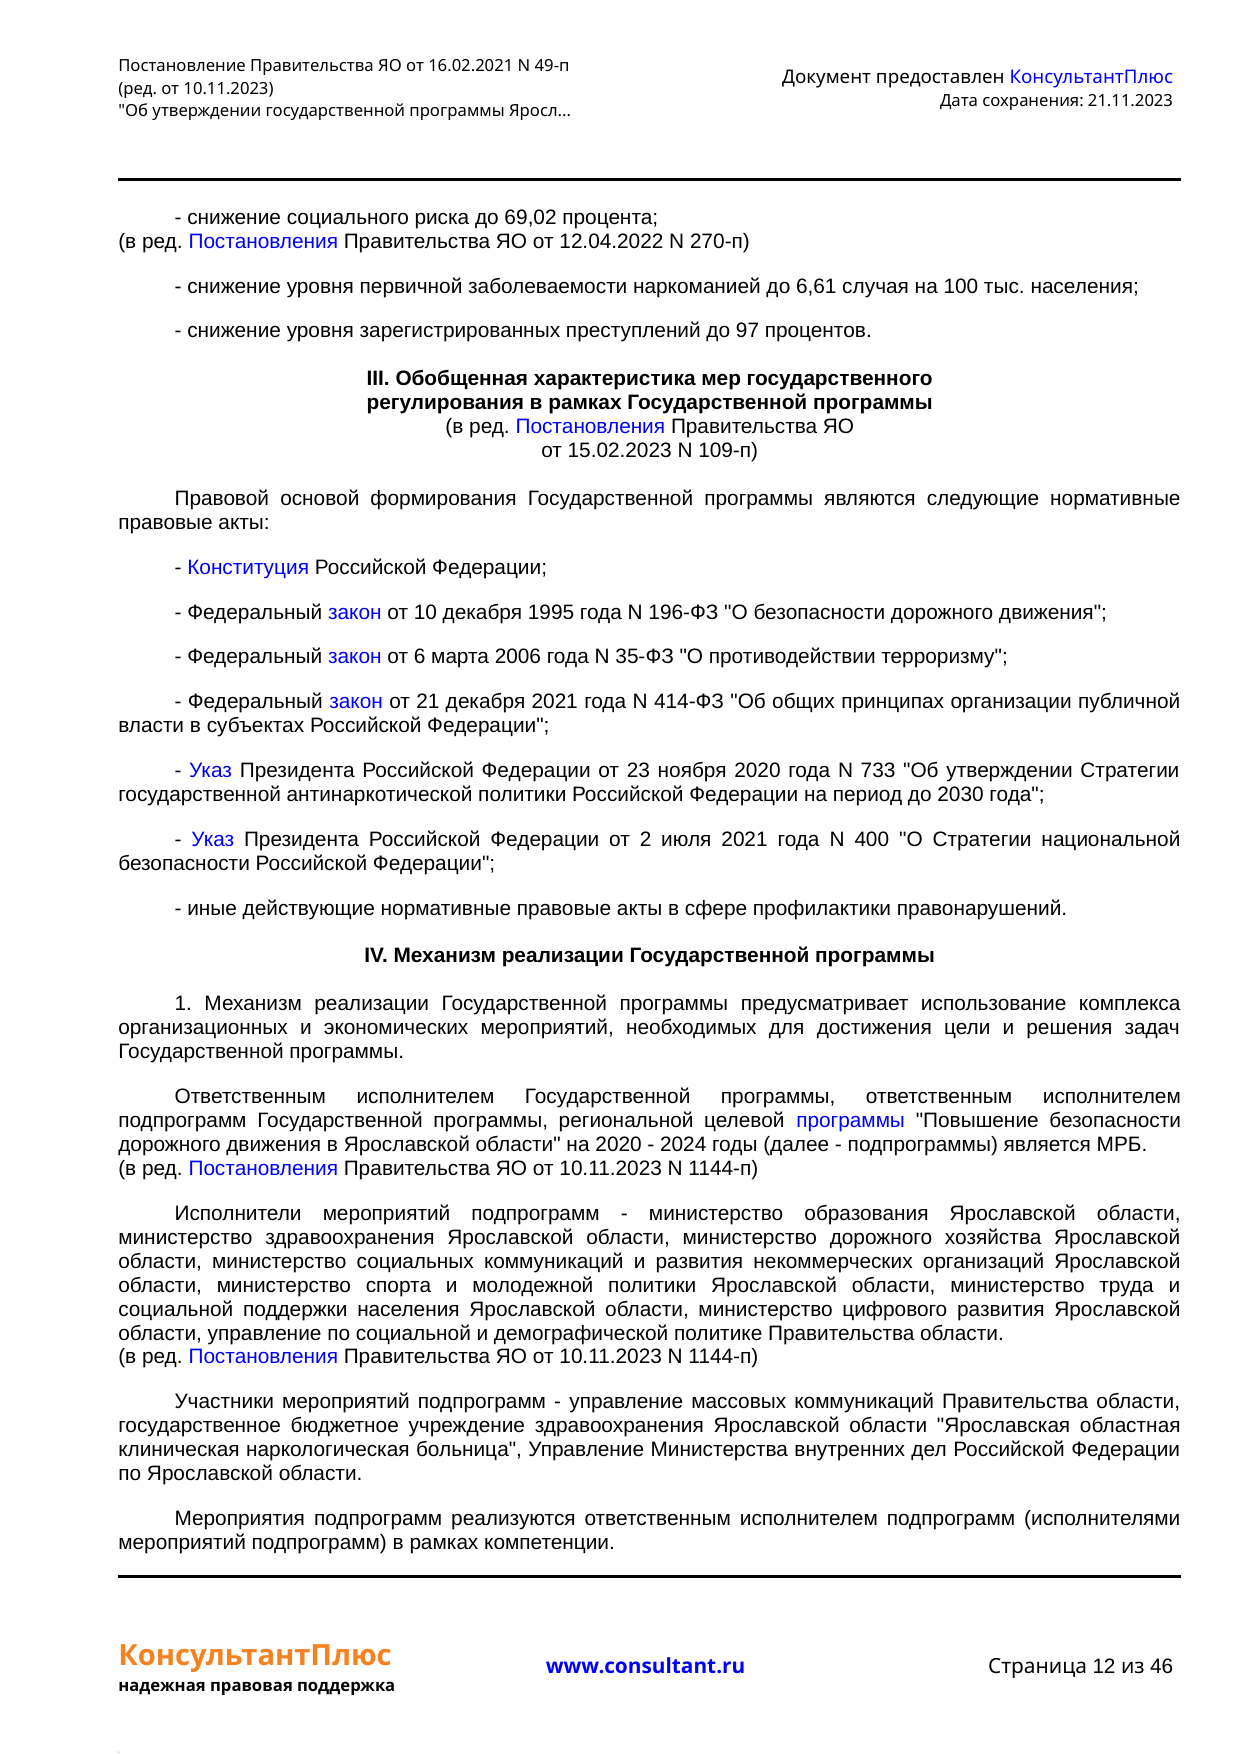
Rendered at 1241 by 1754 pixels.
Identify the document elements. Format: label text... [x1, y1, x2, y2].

text Участники мероприятий подпрограмм - управление массовых коммуникаций Правительства области, государственное бюджетное учреждение здравоохранения Ярославской области "Ярославская областная клиническая наркологическая больница", Управление Министерства внутренних дел Российской Федерации по Ярославской области. [118, 1389, 1181, 1485]
text - Указ Президента Российской Федерации от 23 ноября 2020 года N 733 "Об утверждении Стратегии государственной антинаркотической политики Российской Федерации на период до 2030 года"; [118, 758, 1181, 806]
text - Федеральный закон от 21 декабря 2021 года N 414-ФЗ "Об общих принципах организации публичной власти в субъектах Российской Федерации"; [118, 689, 1181, 737]
text (в ред. Постановления Правительства ЯО от 12.04.2022 N 270-п) [118, 229, 1181, 253]
text (в ред. Постановления Правительства ЯО от 10.11.2023 N 1144-п) [118, 1156, 1181, 1180]
text от 15.02.2023 N 109-п) [118, 438, 1181, 462]
text - Федеральный закон от 10 декабря 1995 года N 196-ФЗ "О безопасности дорожного движения"; [118, 599, 1181, 623]
text - снижение уровня первичной заболеваемости наркоманией до 6,61 случая на 100 тыс. населения; [118, 273, 1181, 297]
text Ответственным исполнителем Государственной программы, ответственным исполнителем подпрограмм Государственной программы, региональной целевой программы "Повышение безопасности дорожного движения в Ярославской области" на 2020 - 2024 годы (далее - подпрограммы) является МРБ. [118, 1084, 1181, 1156]
text - иные действующие нормативные правовые акты в сфере профилактики правонарушений. [118, 895, 1181, 919]
text 1. Механизм реализации Государственной программы предусматривает использование комплекса организационных и экономических мероприятий, необходимых для достижения цели и решения задач Государственной программы. [118, 991, 1181, 1063]
text - Федеральный закон от 6 марта 2006 года N 35-ФЗ "О противодействии терроризму"; [118, 644, 1181, 668]
text - снижение социального риска до 69,02 процента; [118, 205, 1181, 229]
text Правовой основой формирования Государственной программы являются следующие нормативные правовые акты: [118, 486, 1181, 534]
text - снижение уровня зарегистрированных преступлений до 97 процентов. [118, 318, 1181, 342]
title III. Обобщенная характеристика мер государственного [118, 366, 1181, 390]
text (в ред. Постановления Правительства ЯО от 10.11.2023 N 1144-п) [118, 1344, 1181, 1368]
title регулирования в рамках Государственной программы [118, 390, 1181, 414]
text - Указ Президента Российской Федерации от 2 июля 2021 года N 400 "О Стратегии национальной безопасности Российской Федерации"; [118, 827, 1181, 874]
text Мероприятия подпрограмм реализуются ответственным исполнителем подпрограмм (исполнителями мероприятий подпрограмм) в рамках компетенции. [118, 1506, 1181, 1554]
text - Конституция Российской Федерации; [118, 555, 1181, 579]
text (в ред. Постановления Правительства ЯО [118, 414, 1181, 438]
title IV. Механизм реализации Государственной программы [118, 943, 1181, 967]
text Исполнители мероприятий подпрограмм - министерство образования Ярославской области, министерство здравоохранения Ярославской области, министерство дорожного хозяйства Ярославской области, министерство социальных коммуникаций и развития некоммерческих организаций Ярославской области, министерство спорта и молодежной политики Ярославской области, министерство труда и социальной поддержки населения Ярославской области, министерство цифрового развития Ярославской области, управление по социальной и демографической политике Правительства области. [118, 1201, 1181, 1344]
